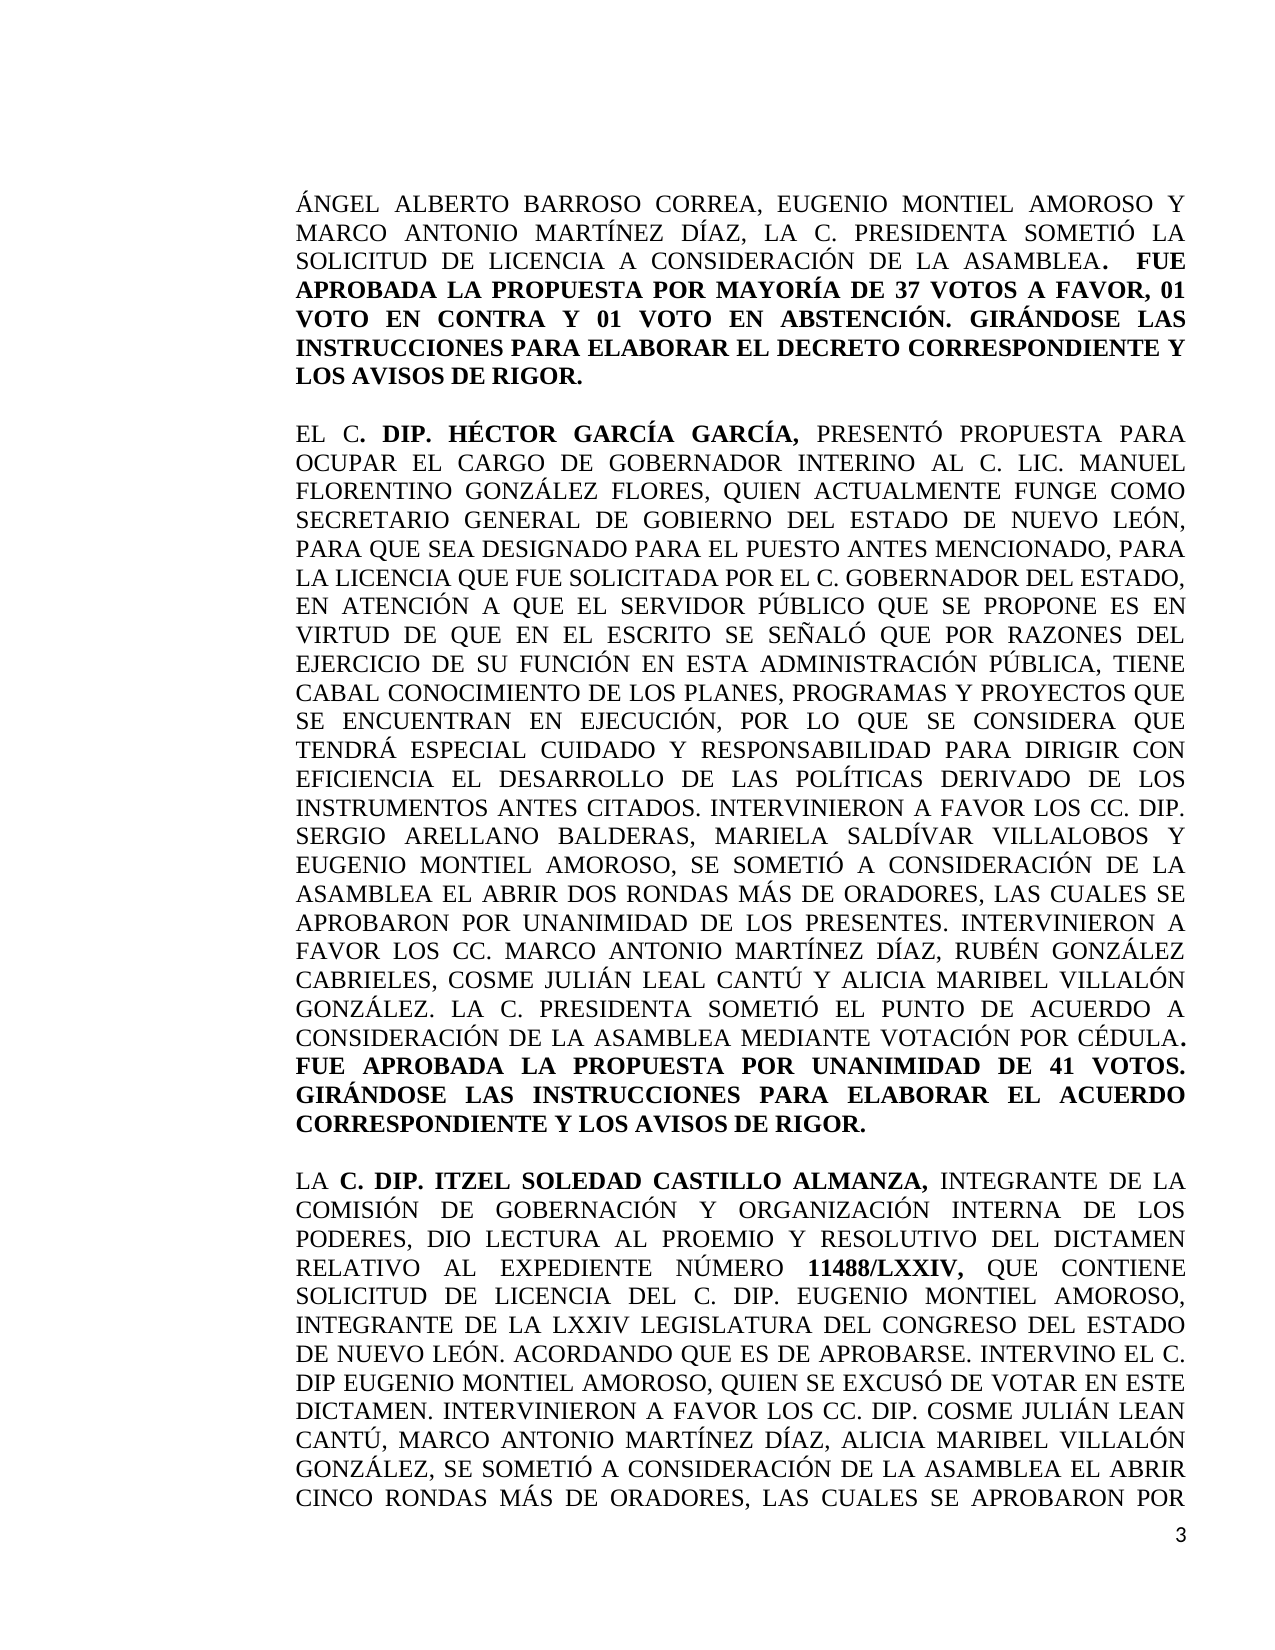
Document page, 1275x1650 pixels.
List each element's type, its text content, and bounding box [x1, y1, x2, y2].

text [295, 1166, 1186, 1511]
text EL C. DIP. HÉCTOR GARCÍA GARCÍA, PRESENTÓ PROPUESTA PARA OCUPAR EL CARGO DE GOBERNADOR INTERINO AL C. LIC. MANUEL FLORENTINO GONZÁLEZ FLORES, QUIEN ACTUALMENTE FUNGE COMO SECRETARIO GENERAL DE GOBIERNO DEL ESTADO DE NUEVO LEÓN, PARA QUE SEA DESIGNADO PARA EL PUESTO ANTES MENCIONADO, PARA LA LICENCIA QUE FUE SOLICITADA POR EL C. GOBERNADOR DEL ESTADO, EN ATENCIÓN A QUE EL SERVIDOR PÚBLICO QUE SE PROPONE ES EN VIRTUD DE QUE EN EL ESCRITO SE SEÑALÓ QUE POR RAZONES DEL EJERCICIO DE SU FUNCIÓN EN ESTA ADMINISTRACIÓN PÚBLICA, TIENE CABAL CONOCIMIENTO DE LOS PLANES, PROGRAMAS Y PROYECTOS QUE SE ENCUENTRAN EN EJECUCIÓN, POR LO QUE SE CONSIDERA QUE TENDRÁ ESPECIAL CUIDADO Y RESPONSABILIDAD PARA DIRIGIR CON EFICIENCIA EL DESARROLLO DE LAS POLÍTICAS DERIVADO DE LOS INSTRUMENTOS ANTES CITADOS. INTERVINIERON A FAVOR LOS CC. DIP. SERGIO ARELLANO BALDERAS, MARIELA SALDÍVAR VILLALOBOS Y EUGENIO MONTIEL AMOROSO, SE SOMETIÓ A CONSIDERACIÓN DE LA ASAMBLEA EL ABRIR DOS RONDAS MÁS DE ORADORES, LAS CUALES SE APROBARON POR UNANIMIDAD DE LOS PRESENTES. INTERVINIERON A FAVOR LOS CC. MARCO ANTONIO MARTÍNEZ DÍAZ, RUBÉN GONZÁLEZ CABRIELES, COSME JULIÁN LEAL CANTÚ Y ALICIA MARIBEL VILLALÓN GONZÁLEZ. LA C. PRESIDENTA SOMETIÓ EL PUNTO DE ACUERDO A CONSIDERACIÓN DE LA ASAMBLEA MEDIANTE VOTACIÓN POR CÉDULA. FUE APROBADA LA PROPUESTA POR UNANIMIDAD DE 41 VOTOS. GIRÁNDOSE LAS INSTRUCCIONES PARA ELABORAR EL ACUERDO CORRESPONDIENTE Y LOS AVISOS DE RIGOR. [295, 419, 1186, 1138]
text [295, 189, 1186, 390]
